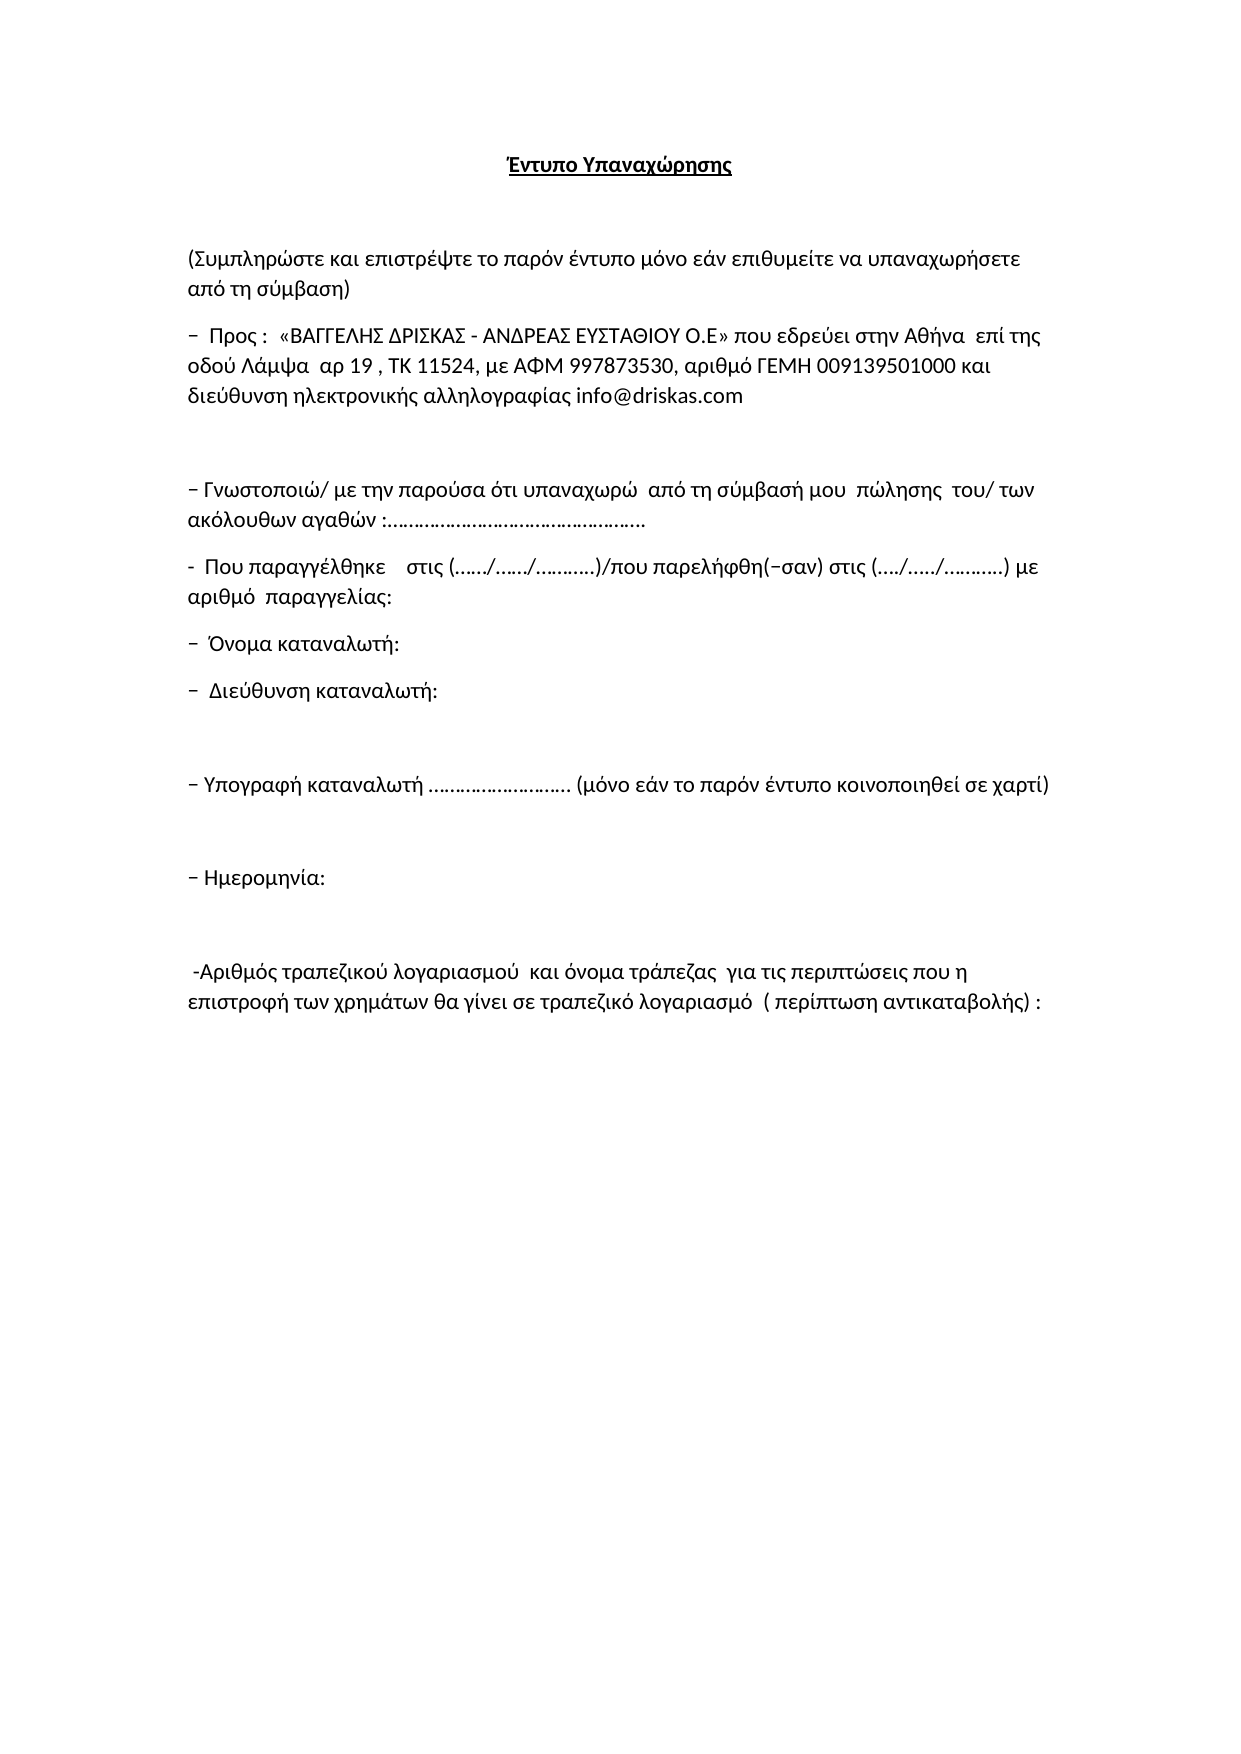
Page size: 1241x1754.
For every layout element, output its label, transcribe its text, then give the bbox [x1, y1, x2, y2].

text − Διεύθυνση καταναλωτή: [187, 676, 1053, 704]
text − Ημερομηνία: [187, 863, 1053, 892]
text − Όνομα καταναλωτή: [187, 629, 1053, 657]
text − Γνωστοποιώ/ με την παρούσα ότι υπαναχωρώ από τη σύμβασή μου πώλησης του/ των ακόλουθων αγαθών :…………………………………………. [187, 475, 1053, 533]
text − Προς : «ΒΑΓΓΕΛΗΣ ΔΡΙΣΚΑΣ - ΑΝΔΡΕΑΣ ΕΥΣΤΑΘΙΟΥ Ο.Ε» που εδρεύει στην Αθήνα επί της οδού Λάμψα αρ 19 , ΤΚ 11524, με ΑΦΜ 997873530, αριθμό ΓΕΜΗ 009139501000 και διεύθυνση ηλεκτρονικής αλληλογραφίας info@driskas.com [187, 321, 1053, 409]
text - Που παραγγέλθηκε στις (……/……/………..)/που παρελήφθη(−σαν) στις (…./…../………..) με αριθμό παραγγελίας: [187, 552, 1053, 610]
text (Συμπληρώστε και επιστρέψτε το παρόν έντυπο μόνο εάν επιθυμείτε να υπαναχωρήσετε από τη σύμβαση) [187, 244, 1053, 302]
text -Αριθμός τραπεζικού λογαριασμού και όνομα τράπεζας για τις περιπτώσεις που η επιστροφή των χρημάτων θα γίνει σε τραπεζικό λογαριασμό ( περίπτωση αντικαταβολής) : [187, 957, 1053, 1016]
text − Υπογραφή καταναλωτή ……………………… (μόνο εάν το παρόν έντυπο κοινοποιηθεί σε χαρτί) [187, 770, 1053, 798]
text Έντυπο Υπαναχώρησης [187, 150, 1053, 178]
